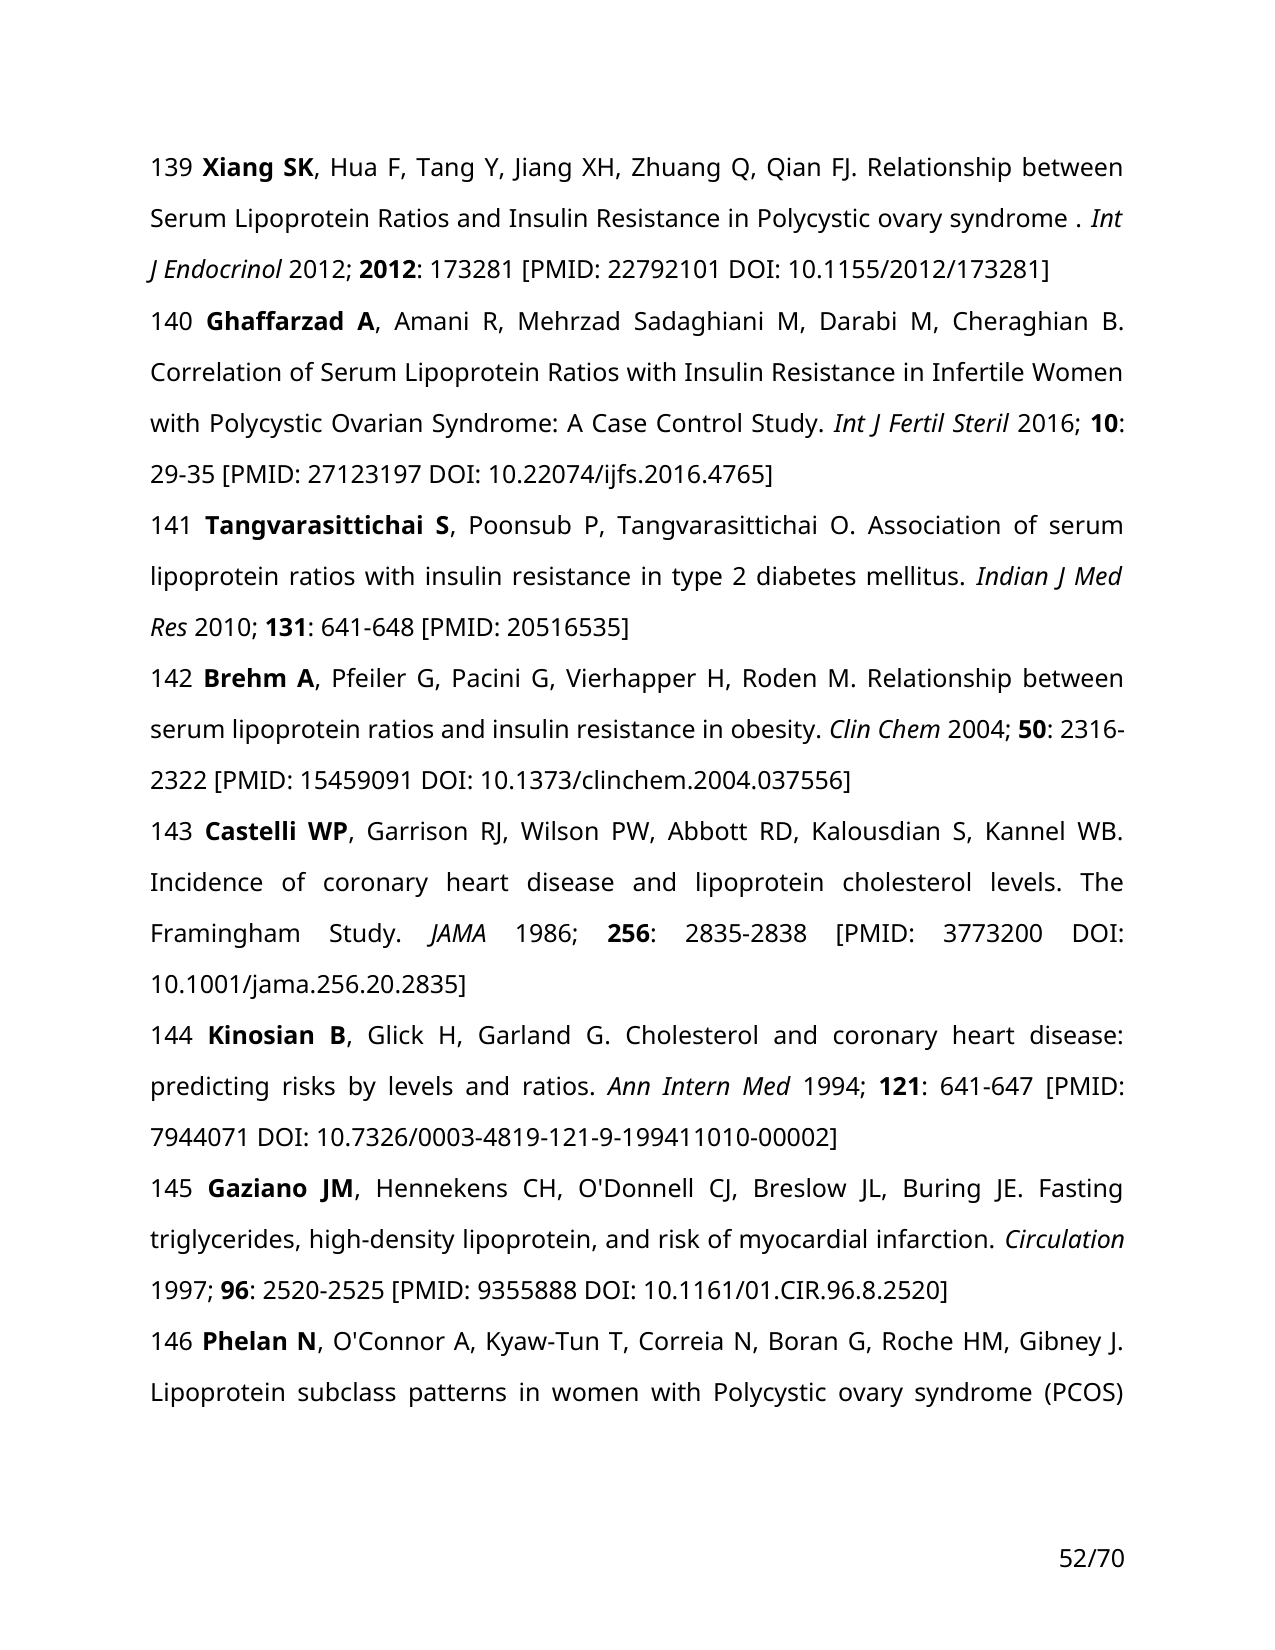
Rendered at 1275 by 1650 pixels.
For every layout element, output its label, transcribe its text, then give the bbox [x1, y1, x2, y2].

text 144 Kinosian B, Glick H, Garland G. Cholesterol and coronary heart disease: predicting risks by levels and ratios. Ann Intern Med 1994; 121: 641-647 [PMID: 7944071 DOI: 10.7326/0003-4819-121-9-199411010-00002] [150, 1018, 1125, 1154]
text 139 Xiang SK, Hua F, Tang Y, Jiang XH, Zhuang Q, Qian FJ. Relationship between Serum Lipoprotein Ratios and Insulin Resistance in Polycystic ovary syndrome . Int J Endocrinol 2012; 2012: 173281 [PMID: 22792101 DOI: 10.1155/2012/173281] [150, 150, 1125, 286]
text 142 Brehm A, Pfeiler G, Pacini G, Vierhapper H, Roden M. Relationship between serum lipoprotein ratios and insulin resistance in obesity. Clin Chem 2004; 50: 2316-2322 [PMID: 15459091 DOI: 10.1373/clinchem.2004.037556] [150, 660, 1125, 797]
text 145 Gaziano JM, Hennekens CH, O'Donnell CJ, Breslow JL, Buring JE. Fasting triglycerides, high-density lipoprotein, and risk of myocardial infarction. Circulation 1997; 96: 2520-2525 [PMID: 9355888 DOI: 10.1161/01.CIR.96.8.2520] [150, 1171, 1125, 1307]
text 140 Ghaffarzad A, Amani R, Mehrzad Sadaghiani M, Darabi M, Cheraghian B. Correlation of Serum Lipoprotein Ratios with Insulin Resistance in Infertile Women with Polycystic Ovarian Syndrome: A Case Control Study. Int J Fertil Steril 2016; 10: 29-35 [PMID: 27123197 DOI: 10.22074/ijfs.2016.4765] [150, 303, 1125, 490]
text 143 Castelli WP, Garrison RJ, Wilson PW, Abbott RD, Kalousdian S, Kannel WB. Incidence of coronary heart disease and lipoprotein cholesterol levels. The Framingham Study. JAMA 1986; 256: 2835-2838 [PMID: 3773200 DOI: 10.1001/jama.256.20.2835] [150, 813, 1125, 1001]
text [150, 1324, 1125, 1409]
text 141 Tangvarasittichai S, Poonsub P, Tangvarasittichai O. Association of serum lipoprotein ratios with insulin resistance in type 2 diabetes mellitus. Indian J Med Res 2010; 131: 641-648 [PMID: 20516535] [150, 507, 1125, 643]
